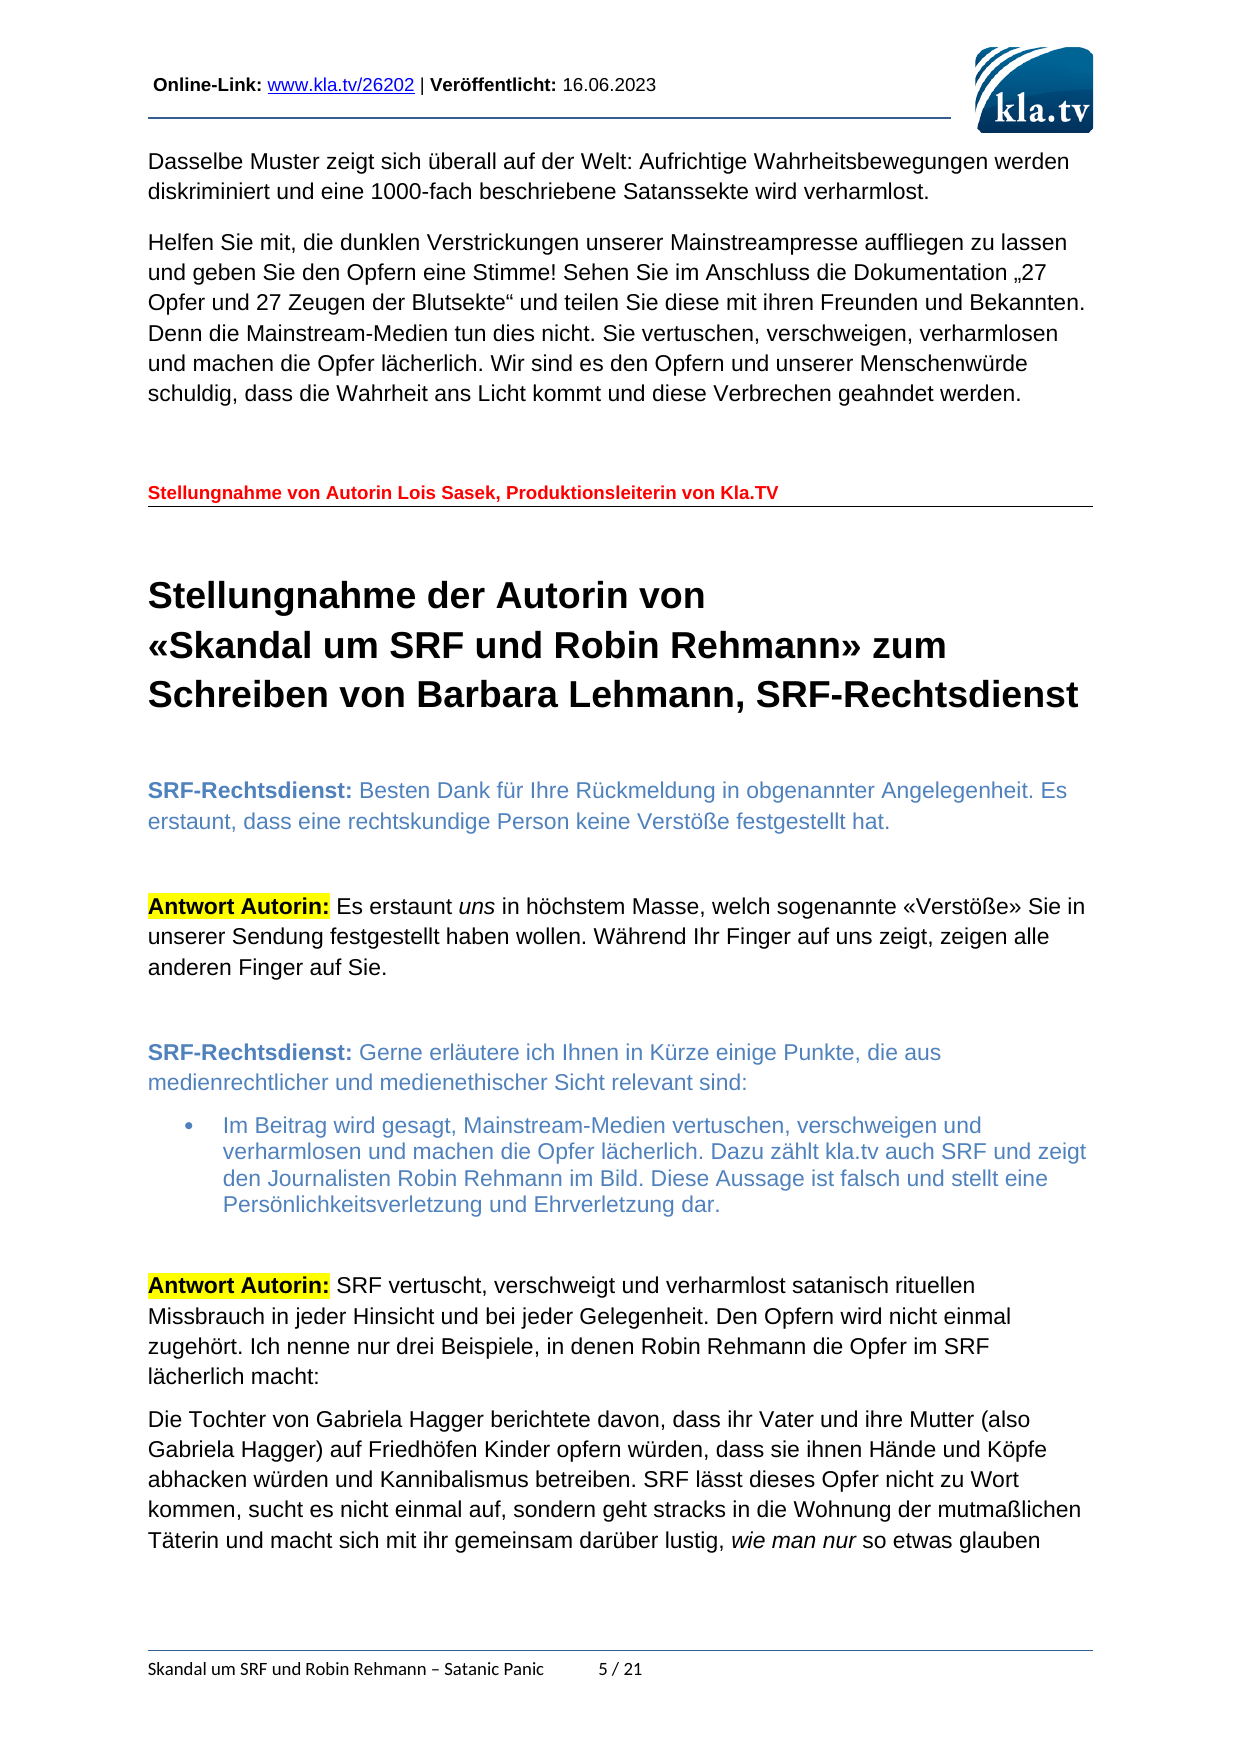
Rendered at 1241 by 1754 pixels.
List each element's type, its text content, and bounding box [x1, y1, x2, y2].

text Helfen Sie mit, die dunklen Verstrickungen unserer Mainstreampresse auffliegen zu lassen und geben Sie den Opfern eine Stimme! Sehen Sie im Anschluss die Dokumentation „27 Opfer und 27 Zeugen der Blutsekte“ und teilen Sie diese mit ihren Freunden und Bekannten. Denn die Mainstream-Medien tun dies nicht. Sie vertuschen, verschweigen, verharmlosen und machen die Opfer lächerlich. Wir sind es den Opfern und unserer Menschenwürde schuldig, dass die Wahrheit ans Licht kommt und diese Verbrechen geahndet werden. [148, 229, 1093, 406]
text SRF-Rechtsdienst: Besten Dank für Ihre Rückmeldung in obgenannter Angelegenheit. Es erstaunt, dass eine rechtskundige Person keine Verstöße festgestellt hat. [148, 777, 1093, 834]
text Stellungnahme von Autorin Lois Sasek, Produktionsleiterin von Kla.TV [148, 482, 1093, 506]
text Antwort Autorin: SRF vertuscht, verschweigt und verharmlost satanisch rituellen Missbrauch in jeder Hinsicht und bei jeder Gelegenheit. Den Opfern wird nicht einmal zugehört. Ich nenne nur drei Beispiele, in denen Robin Rehmann die Opfer im SRF lächerlich macht: [148, 1272, 1093, 1389]
text Antwort Autorin: Es erstaunt uns in höchstem Masse, welch sogenannte «Verstöße» Sie in unserer Sendung festgestellt haben wollen. Während Ihr Finger auf uns zeigt, zeigen alle anderen Finger auf Sie. [148, 893, 1093, 980]
list Im Beitrag wird gesagt, Mainstream-Medien vertuschen, verschweigen und verharmlosen und machen die Opfer lächerlich. Dazu zählt kla.tv auch SRF und zeigt den Journalisten Robin Rehmann im Bild. Diese Aussage ist falsch und stellt eine Persönlichkeitsverletzung und Ehrverletzung dar. [185, 1112, 1093, 1217]
text Dasselbe Muster zeigt sich überall auf der Welt: Aufrichtige Wahrheitsbewegungen werden diskriminiert und eine 1000-fach beschriebene Satanssekte wird verharmlost. [148, 148, 1093, 204]
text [148, 1406, 1093, 1553]
text Stellungnahme der Autorin von «Skandal um SRF und Robin Rehmann» zum Schreiben von Barbara Lehmann, SRF-Rechtsdienst [148, 573, 1093, 716]
text SRF-Rechtsdienst: Gerne erläutere ich Ihnen in Kürze einige Punkte, die aus medienrechtlicher und medienethischer Sicht relevant sind: [148, 1039, 1093, 1096]
